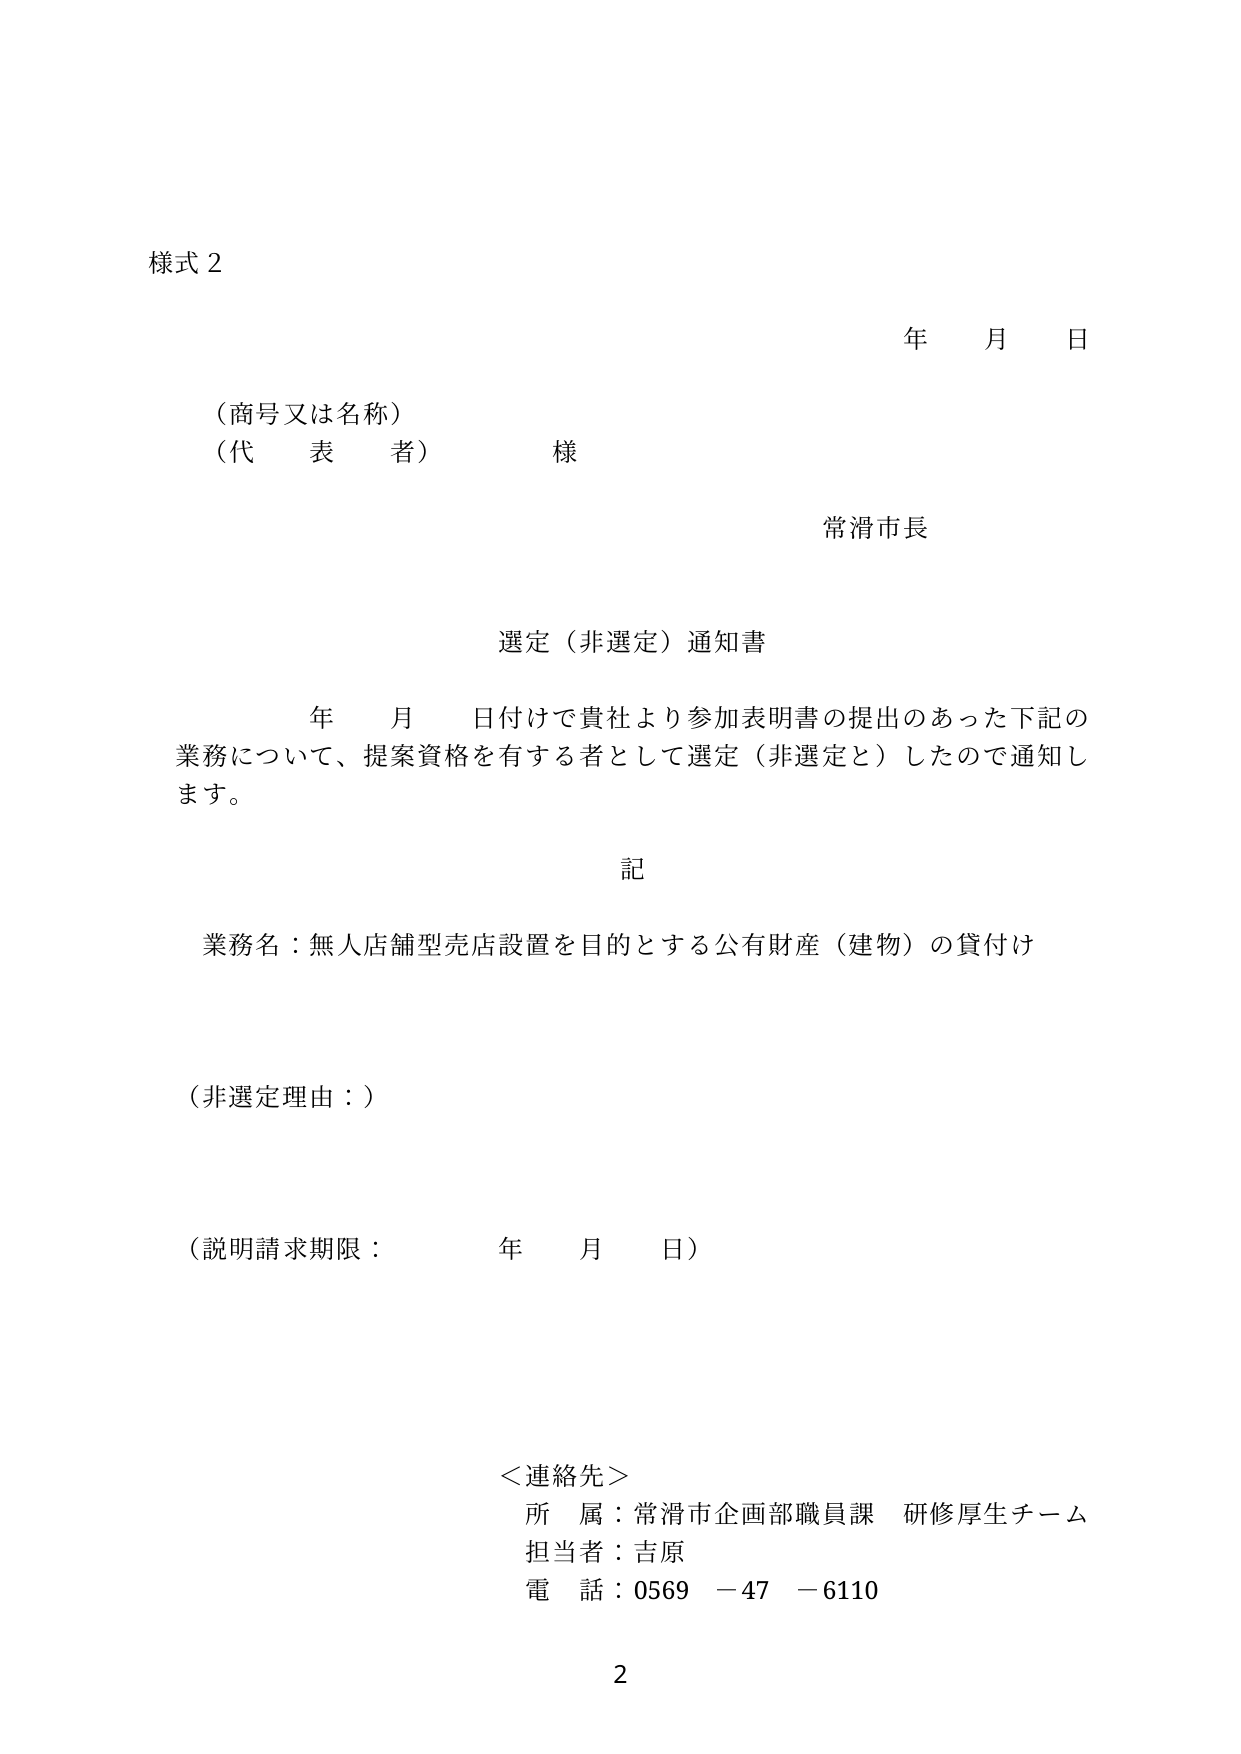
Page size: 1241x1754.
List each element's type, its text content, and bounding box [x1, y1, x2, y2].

text 電 話：0569－47－6110 [179, 1570, 1092, 1608]
text （非選定理由：） [148, 1077, 1092, 1115]
text 様式２ [148, 243, 1092, 281]
text ＜連絡先＞ [179, 1456, 1092, 1494]
text 選定（非選定）通知書 [148, 622, 1092, 660]
text 担当者：吉原 [179, 1532, 1092, 1570]
text 年 月 日 [148, 318, 1092, 356]
text （説明請求期限： 年 月 日） [148, 1228, 1092, 1266]
text 常滑市長 [148, 508, 1092, 546]
text 業務名：無人店舗型売店設置を目的とする公有財産（建物）の貸付け [148, 925, 1092, 963]
text （代 表 者） 様 [148, 432, 1092, 470]
text 所 属：常滑市企画部職員課 研修厚生チーム [179, 1494, 1092, 1532]
text （商号又は名称） [148, 394, 1092, 432]
text 記 [148, 849, 1092, 887]
text 年 月 日付けで貴社より参加表明書の提出のあった下記の業務について、提案資格を有する者として選定（非選定と）したので通知します。 [148, 698, 1092, 811]
